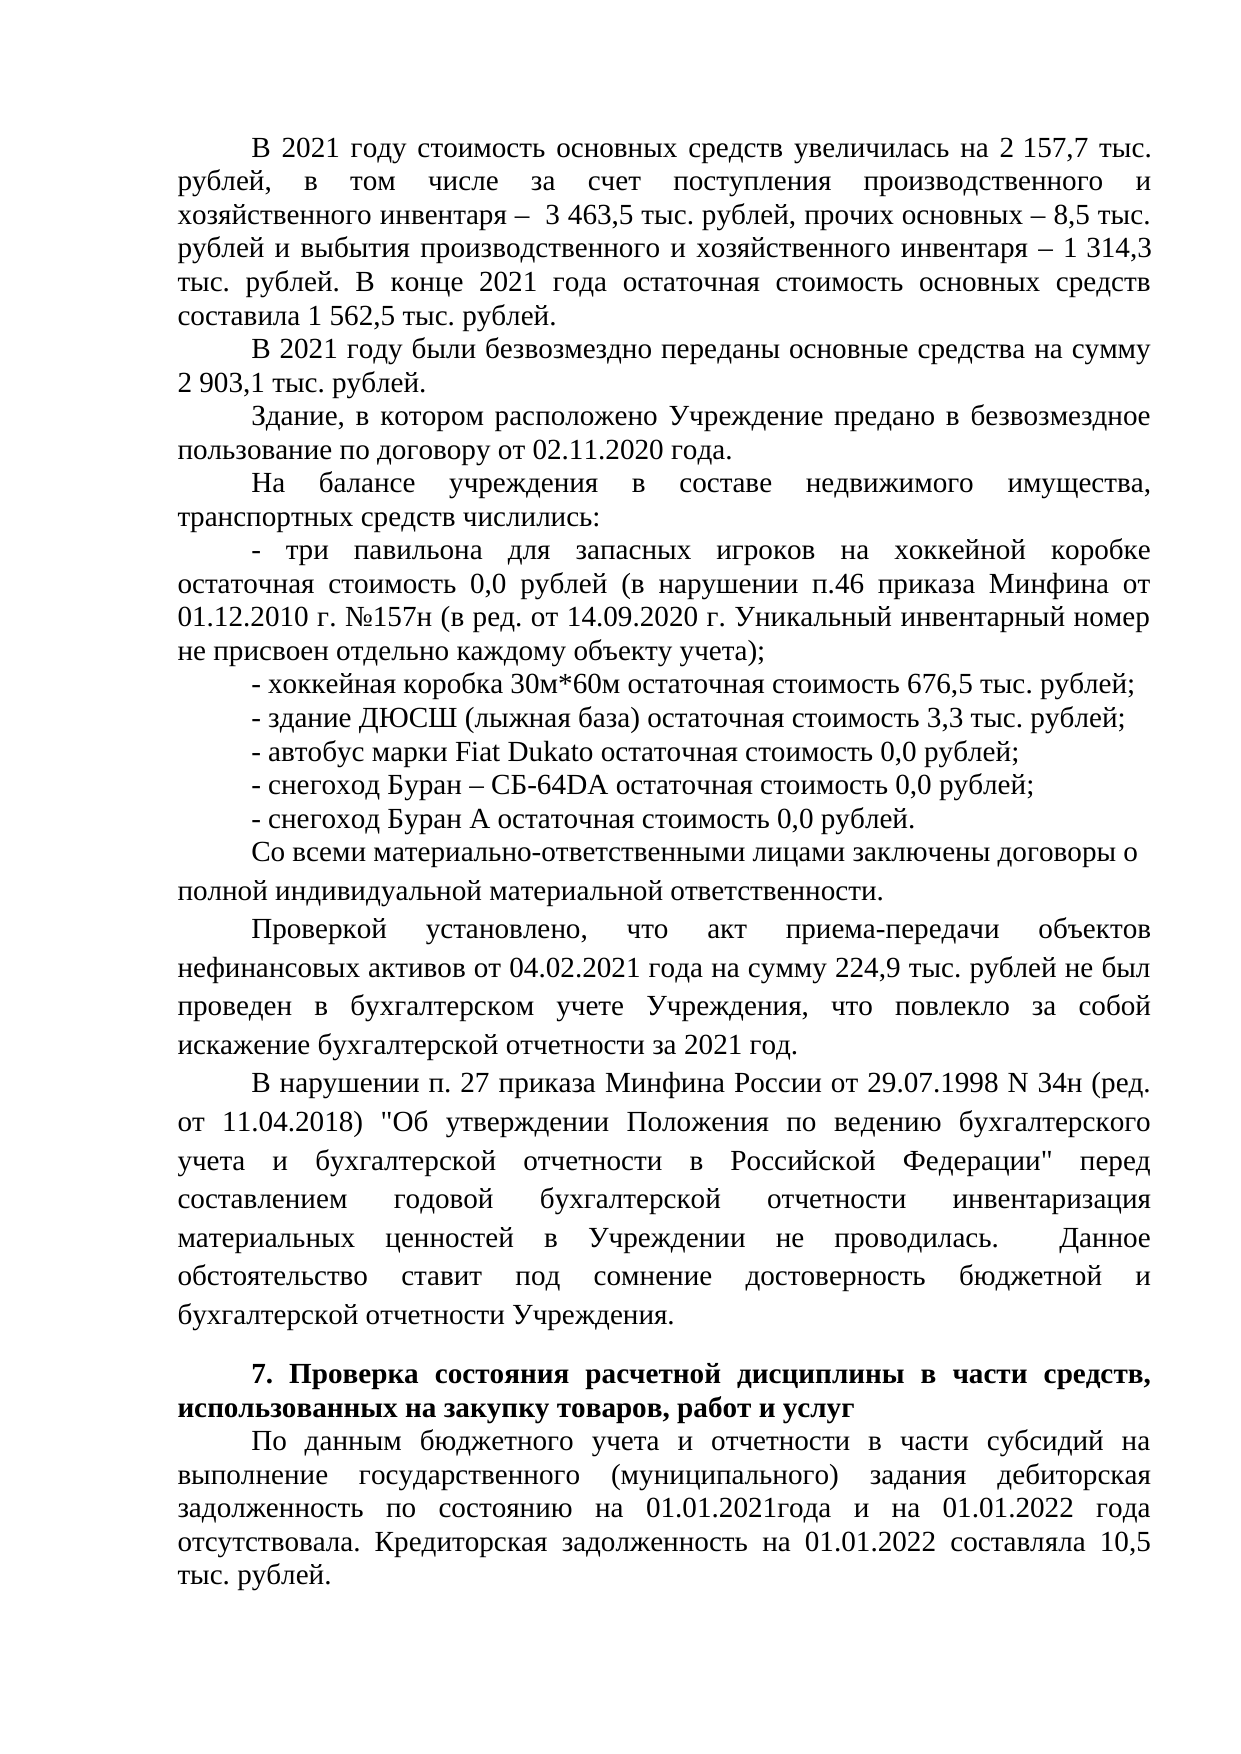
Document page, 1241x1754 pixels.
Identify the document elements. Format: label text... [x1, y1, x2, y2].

text По данным бюджетного учета и отчетности в части субсидий на выполнение государственного (муниципального) задания дебиторская задолженность по состоянию на 01.01.2021года и на 01.01.2022 года отсутствовала. Кредиторская задолженность на 01.01.2022 составляла 10,5 тыс. рублей. [177, 1423, 1152, 1591]
text 7. Проверка состояния расчетной дисциплины в части средств, использованных на закупку товаров, работ и услуг [177, 1356, 1152, 1423]
list В нарушении п. 27 приказа Минфина России от 29.07.1998 N 34н (ред. от 11.04.2018) "Об утверждении Положения по ведению бухгалтерского учета и бухгалтерской отчетности в Российской Федерации" перед составлением годовой бухгалтерской отчетности инвентаризация материальных ценностей в Учреждении не проводилась. Данное обстоятельство ставит под сомнение достоверность бюджетной и бухгалтерской отчетности Учреждения. [177, 1066, 1152, 1330]
text - автобус марки Fiat Dukato остаточная стоимость 0,0 рублей; [177, 734, 1152, 767]
list Со всеми материально-ответственными лицами заключены договоры о полной индивидуальной материальной ответственности. [177, 834, 1152, 906]
text - снегоход Буран – СБ-64DA остаточная стоимость 0,0 рублей; [177, 767, 1152, 801]
list Проверкой установлено, что акт приема-передачи объектов нефинансовых активов от 04.02.2021 года на сумму 224,9 тыс. рублей не был проведен в бухгалтерском учете Учреждения, что повлекло за собой искажение бухгалтерской отчетности за 2021 год. [177, 911, 1152, 1061]
text В 2021 году были безвозмездно переданы основные средства на сумму 2 903,1 тыс. рублей. [177, 331, 1152, 398]
text - здание ДЮСШ (лыжная база) остаточная стоимость 3,3 тыс. рублей; [177, 700, 1152, 734]
text Здание, в котором расположено Учреждение предано в безвозмездное пользование по договору от 02.11.2020 года. [177, 398, 1152, 465]
text - снегоход Буран А остаточная стоимость 0,0 рублей. [177, 801, 1152, 834]
text На балансе учреждения в составе недвижимого имущества, транспортных средств числились: [177, 465, 1152, 532]
text - три павильона для запасных игроков на хоккейной коробке остаточная стоимость 0,0 рублей (в нарушении п.46 приказа Минфина от 01.12.2010 г. №157н (в ред. от 14.09.2020 г. Уникальный инвентарный номер не присвоен отдельно каждому объекту учета); [177, 532, 1152, 667]
text - хоккейная коробка 30м*60м остаточная стоимость 676,5 тыс. рублей; [177, 667, 1152, 700]
text В 2021 году стоимость основных средств увеличилась на 2 157,7 тыс. рублей, в том числе за счет поступления производственного и хозяйственного инвентаря – 3 463,5 тыс. рублей, прочих основных – 8,5 тыс. рублей и выбытия производственного и хозяйственного инвентаря – 1 314,3 тыс. рублей. В конце 2021 года остаточная стоимость основных средств составила 1 562,5 тыс. рублей. [177, 130, 1152, 331]
